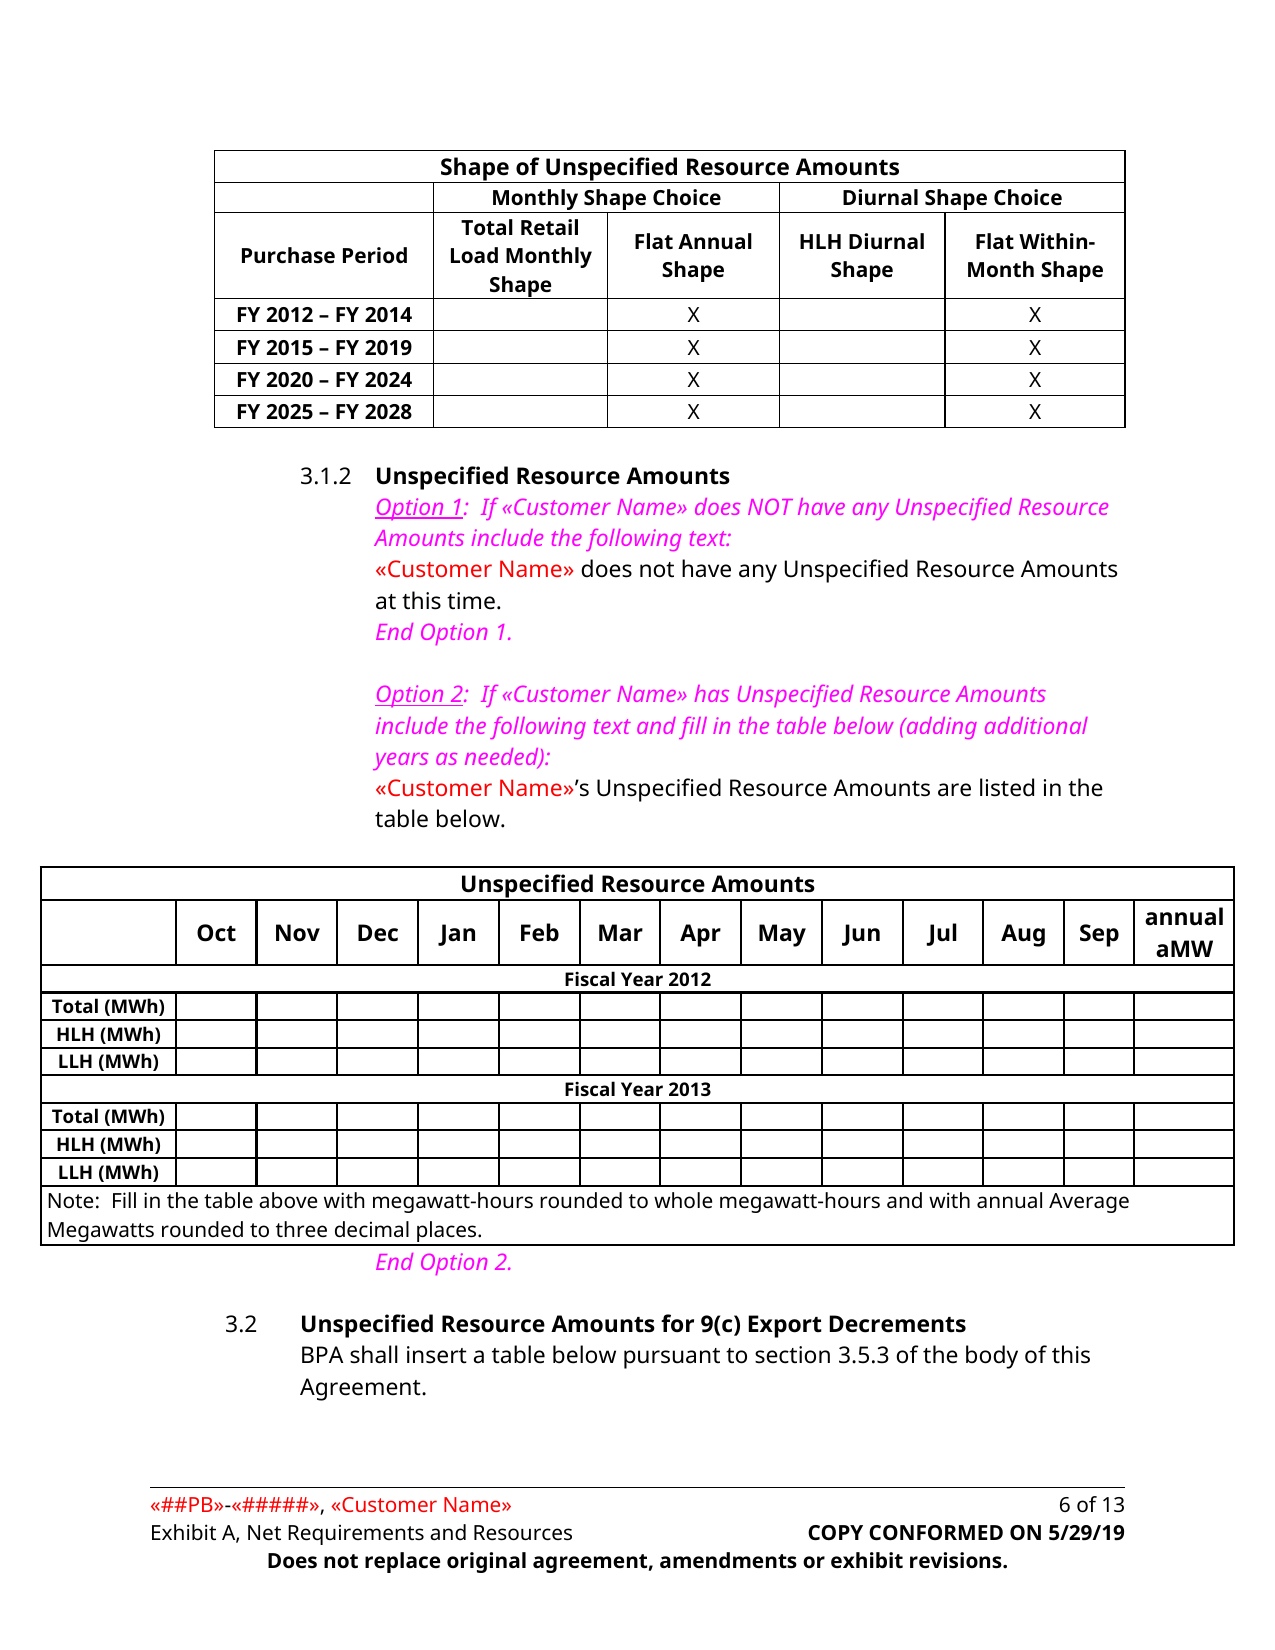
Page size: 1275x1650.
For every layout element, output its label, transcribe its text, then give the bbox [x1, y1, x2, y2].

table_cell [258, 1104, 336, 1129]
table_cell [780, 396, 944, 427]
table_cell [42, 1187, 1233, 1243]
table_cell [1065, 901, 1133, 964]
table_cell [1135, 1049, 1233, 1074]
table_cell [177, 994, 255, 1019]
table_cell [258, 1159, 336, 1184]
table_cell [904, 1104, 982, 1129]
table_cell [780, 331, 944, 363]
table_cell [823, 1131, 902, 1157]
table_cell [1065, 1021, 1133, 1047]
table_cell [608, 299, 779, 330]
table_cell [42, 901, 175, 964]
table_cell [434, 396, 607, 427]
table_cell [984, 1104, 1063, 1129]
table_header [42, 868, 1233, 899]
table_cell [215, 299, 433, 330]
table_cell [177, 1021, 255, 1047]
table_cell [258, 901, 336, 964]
text 3.2 Unspecified Resource Amounts for 9(c) Export Decrements [225, 1308, 1125, 1339]
text 3.1.2 Unspecified Resource Amounts [300, 459, 1125, 491]
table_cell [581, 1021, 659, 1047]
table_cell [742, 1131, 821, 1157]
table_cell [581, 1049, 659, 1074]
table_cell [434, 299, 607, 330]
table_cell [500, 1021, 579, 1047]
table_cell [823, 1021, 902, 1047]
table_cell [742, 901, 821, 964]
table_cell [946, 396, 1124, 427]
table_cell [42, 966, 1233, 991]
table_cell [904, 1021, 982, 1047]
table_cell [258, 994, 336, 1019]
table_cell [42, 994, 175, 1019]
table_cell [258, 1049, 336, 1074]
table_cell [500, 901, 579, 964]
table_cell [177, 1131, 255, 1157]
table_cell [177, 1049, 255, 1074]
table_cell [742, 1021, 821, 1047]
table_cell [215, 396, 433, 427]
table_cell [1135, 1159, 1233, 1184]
text «Customer Name» does not have any Unspecified Resource Amounts at this time. [375, 553, 1125, 616]
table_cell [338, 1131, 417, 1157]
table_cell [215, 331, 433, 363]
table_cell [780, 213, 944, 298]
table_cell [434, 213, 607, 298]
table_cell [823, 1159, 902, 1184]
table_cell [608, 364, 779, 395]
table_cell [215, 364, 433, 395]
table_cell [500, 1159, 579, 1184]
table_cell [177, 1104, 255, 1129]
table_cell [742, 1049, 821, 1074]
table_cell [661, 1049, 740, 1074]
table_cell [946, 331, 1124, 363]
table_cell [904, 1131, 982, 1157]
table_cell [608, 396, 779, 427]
text Option 2: If «Customer Name» has Unspecified Resource Amounts include the following text and fill in the table below (adding additional years as needed): [375, 678, 1125, 772]
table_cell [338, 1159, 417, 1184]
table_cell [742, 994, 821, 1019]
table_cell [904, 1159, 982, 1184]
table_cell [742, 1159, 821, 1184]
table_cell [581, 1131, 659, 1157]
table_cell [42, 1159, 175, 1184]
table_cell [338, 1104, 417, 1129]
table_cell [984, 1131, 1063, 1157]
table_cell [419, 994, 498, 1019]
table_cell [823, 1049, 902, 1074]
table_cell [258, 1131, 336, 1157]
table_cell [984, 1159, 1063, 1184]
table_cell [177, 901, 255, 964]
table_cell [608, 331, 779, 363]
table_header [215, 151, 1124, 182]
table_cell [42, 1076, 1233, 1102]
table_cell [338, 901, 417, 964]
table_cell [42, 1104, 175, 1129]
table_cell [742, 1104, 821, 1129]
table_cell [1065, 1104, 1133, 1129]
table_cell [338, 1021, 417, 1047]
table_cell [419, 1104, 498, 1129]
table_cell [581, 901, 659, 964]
text End Option 2. [375, 1246, 1125, 1277]
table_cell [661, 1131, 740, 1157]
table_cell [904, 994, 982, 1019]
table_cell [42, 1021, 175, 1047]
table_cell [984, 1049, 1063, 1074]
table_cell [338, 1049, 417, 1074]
text BPA shall insert a table below pursuant to section 3.5.3 of the body of this Agreement. [300, 1339, 1125, 1402]
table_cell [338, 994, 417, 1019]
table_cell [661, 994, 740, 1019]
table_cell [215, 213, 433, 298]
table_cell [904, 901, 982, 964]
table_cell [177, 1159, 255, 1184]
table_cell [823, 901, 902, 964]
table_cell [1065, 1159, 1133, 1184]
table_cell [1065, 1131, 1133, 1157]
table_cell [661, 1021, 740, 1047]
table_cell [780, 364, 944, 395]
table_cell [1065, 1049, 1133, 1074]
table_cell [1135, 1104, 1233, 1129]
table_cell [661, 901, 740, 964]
text «Customer Name»’s Unspecified Resource Amounts are listed in the table below. [375, 772, 1125, 834]
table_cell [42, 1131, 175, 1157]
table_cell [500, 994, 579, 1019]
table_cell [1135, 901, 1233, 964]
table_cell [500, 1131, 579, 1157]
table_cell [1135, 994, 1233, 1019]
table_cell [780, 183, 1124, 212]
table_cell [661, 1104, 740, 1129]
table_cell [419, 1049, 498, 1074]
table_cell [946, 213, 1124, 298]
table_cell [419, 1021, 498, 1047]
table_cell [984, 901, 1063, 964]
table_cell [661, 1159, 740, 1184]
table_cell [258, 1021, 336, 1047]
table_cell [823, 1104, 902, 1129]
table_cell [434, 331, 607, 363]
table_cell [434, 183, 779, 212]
text End Option 1. [375, 616, 1125, 647]
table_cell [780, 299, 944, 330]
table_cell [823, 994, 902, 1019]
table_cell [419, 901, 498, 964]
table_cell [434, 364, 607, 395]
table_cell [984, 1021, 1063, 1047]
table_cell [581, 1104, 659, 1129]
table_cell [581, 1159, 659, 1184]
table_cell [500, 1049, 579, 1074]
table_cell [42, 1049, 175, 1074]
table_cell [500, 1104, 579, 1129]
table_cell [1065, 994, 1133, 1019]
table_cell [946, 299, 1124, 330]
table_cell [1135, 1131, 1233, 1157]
text Option 1: If «Customer Name» does NOT have any Unspecified Resource Amounts include the following text: [375, 491, 1125, 553]
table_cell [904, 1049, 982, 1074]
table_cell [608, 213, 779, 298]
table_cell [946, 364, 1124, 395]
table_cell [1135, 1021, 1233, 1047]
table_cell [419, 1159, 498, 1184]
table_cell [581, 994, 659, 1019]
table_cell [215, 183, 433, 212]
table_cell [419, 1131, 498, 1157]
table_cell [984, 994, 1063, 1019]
